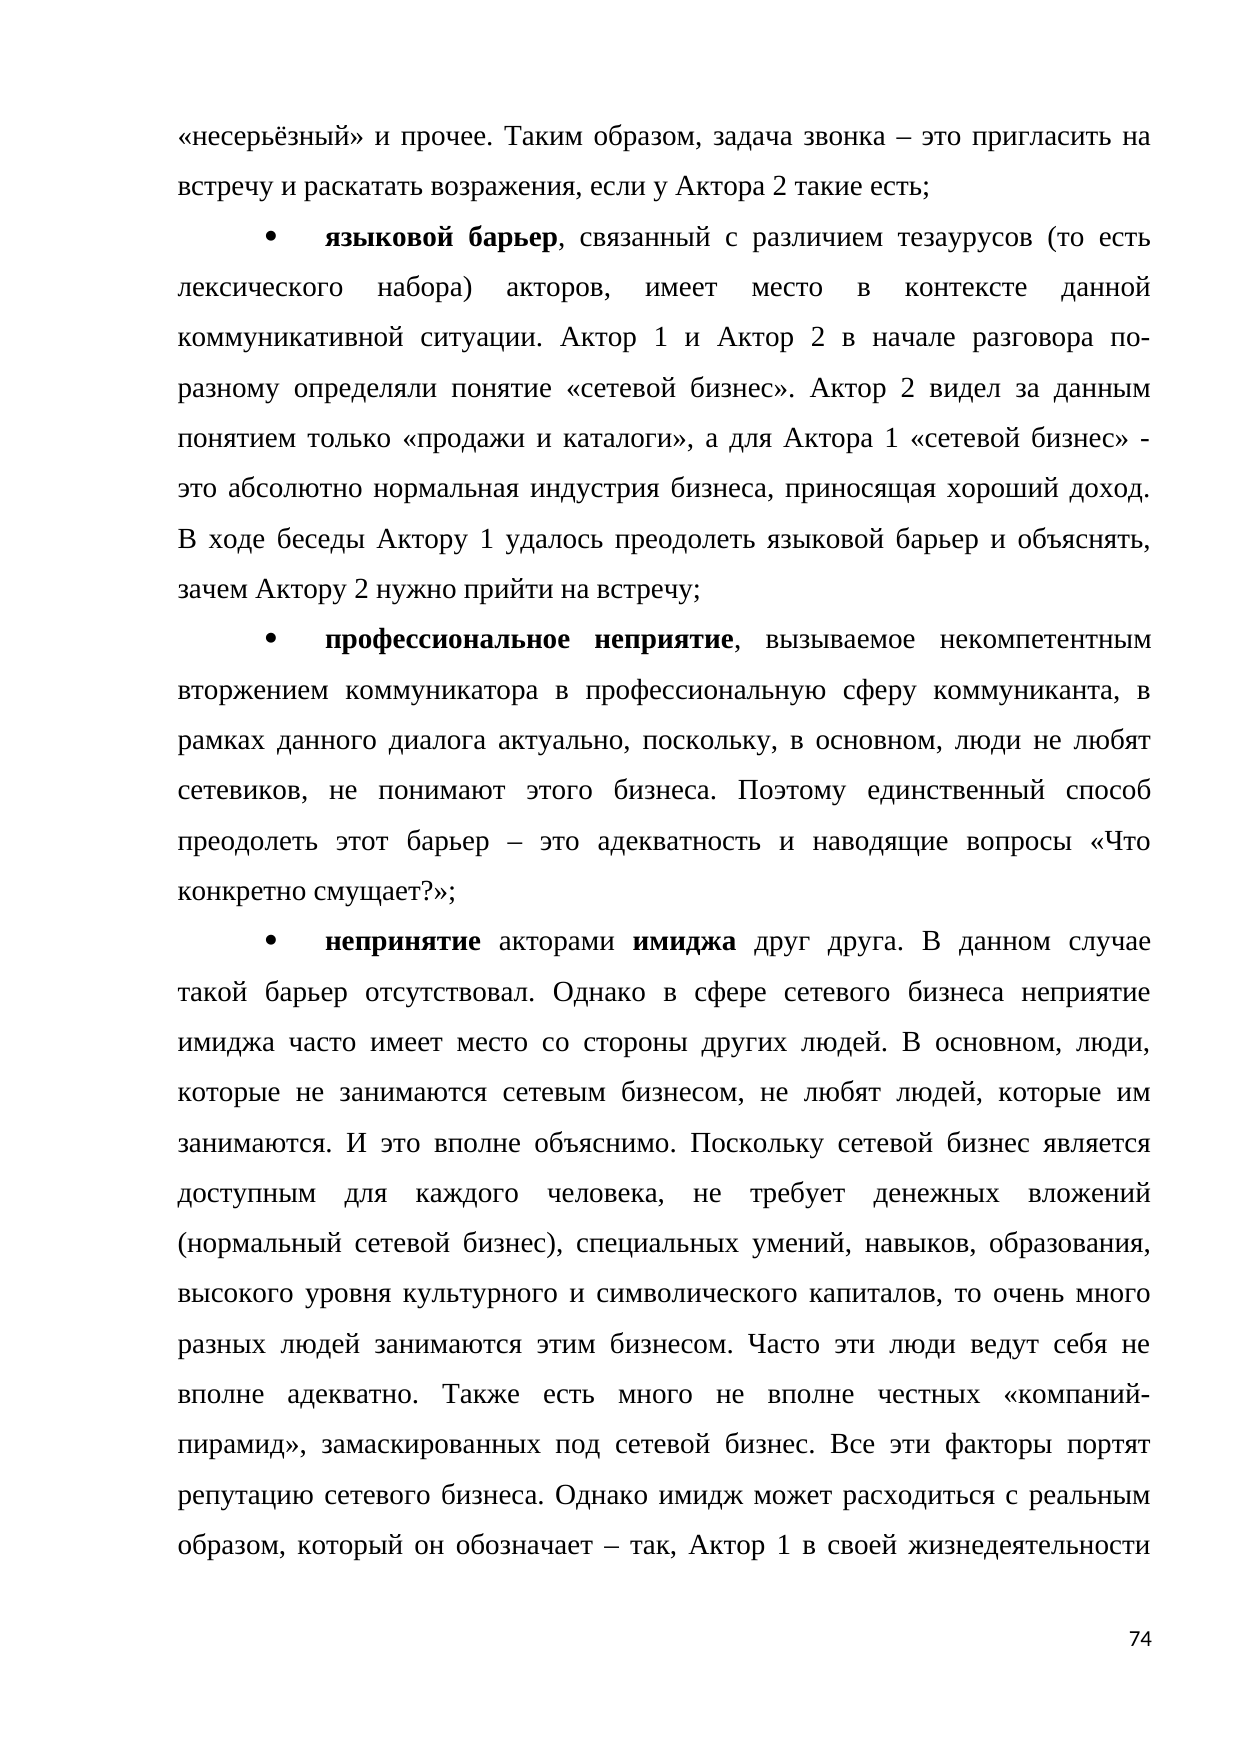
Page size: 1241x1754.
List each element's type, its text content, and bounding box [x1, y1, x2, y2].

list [177, 118, 1152, 202]
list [177, 923, 1152, 1561]
list профессиональное неприятие, вызываемое некомпетентным вторжением коммуникатора в профессиональную сферу коммуниканта, в рамках данного диалога актуально, поскольку, в основном, люди не любят сетевиков, не понимают этого бизнеса. Поэтому единственный способ преодолеть этот барьер – это адекватность и наводящие вопросы «Что конкретно смущает?»; [177, 621, 1152, 907]
list языковой барьер, связанный с различием тезаурусов (то есть лексического набора) акторов, имеет место в контексте данной коммуникативной ситуации. Актор 1 и Актор 2 в начале разговора по-разному определяли понятие «сетевой бизнес». Актор 2 видел за данным понятием только «продажи и каталоги», а для Актора 1 «сетевой бизнес» - это абсолютно нормальная индустрия бизнеса, приносящая хороший доход. В ходе беседы Актору 1 удалось преодолеть языковой барьер и объяснять, зачем Актору 2 нужно прийти на встречу; [177, 219, 1152, 604]
